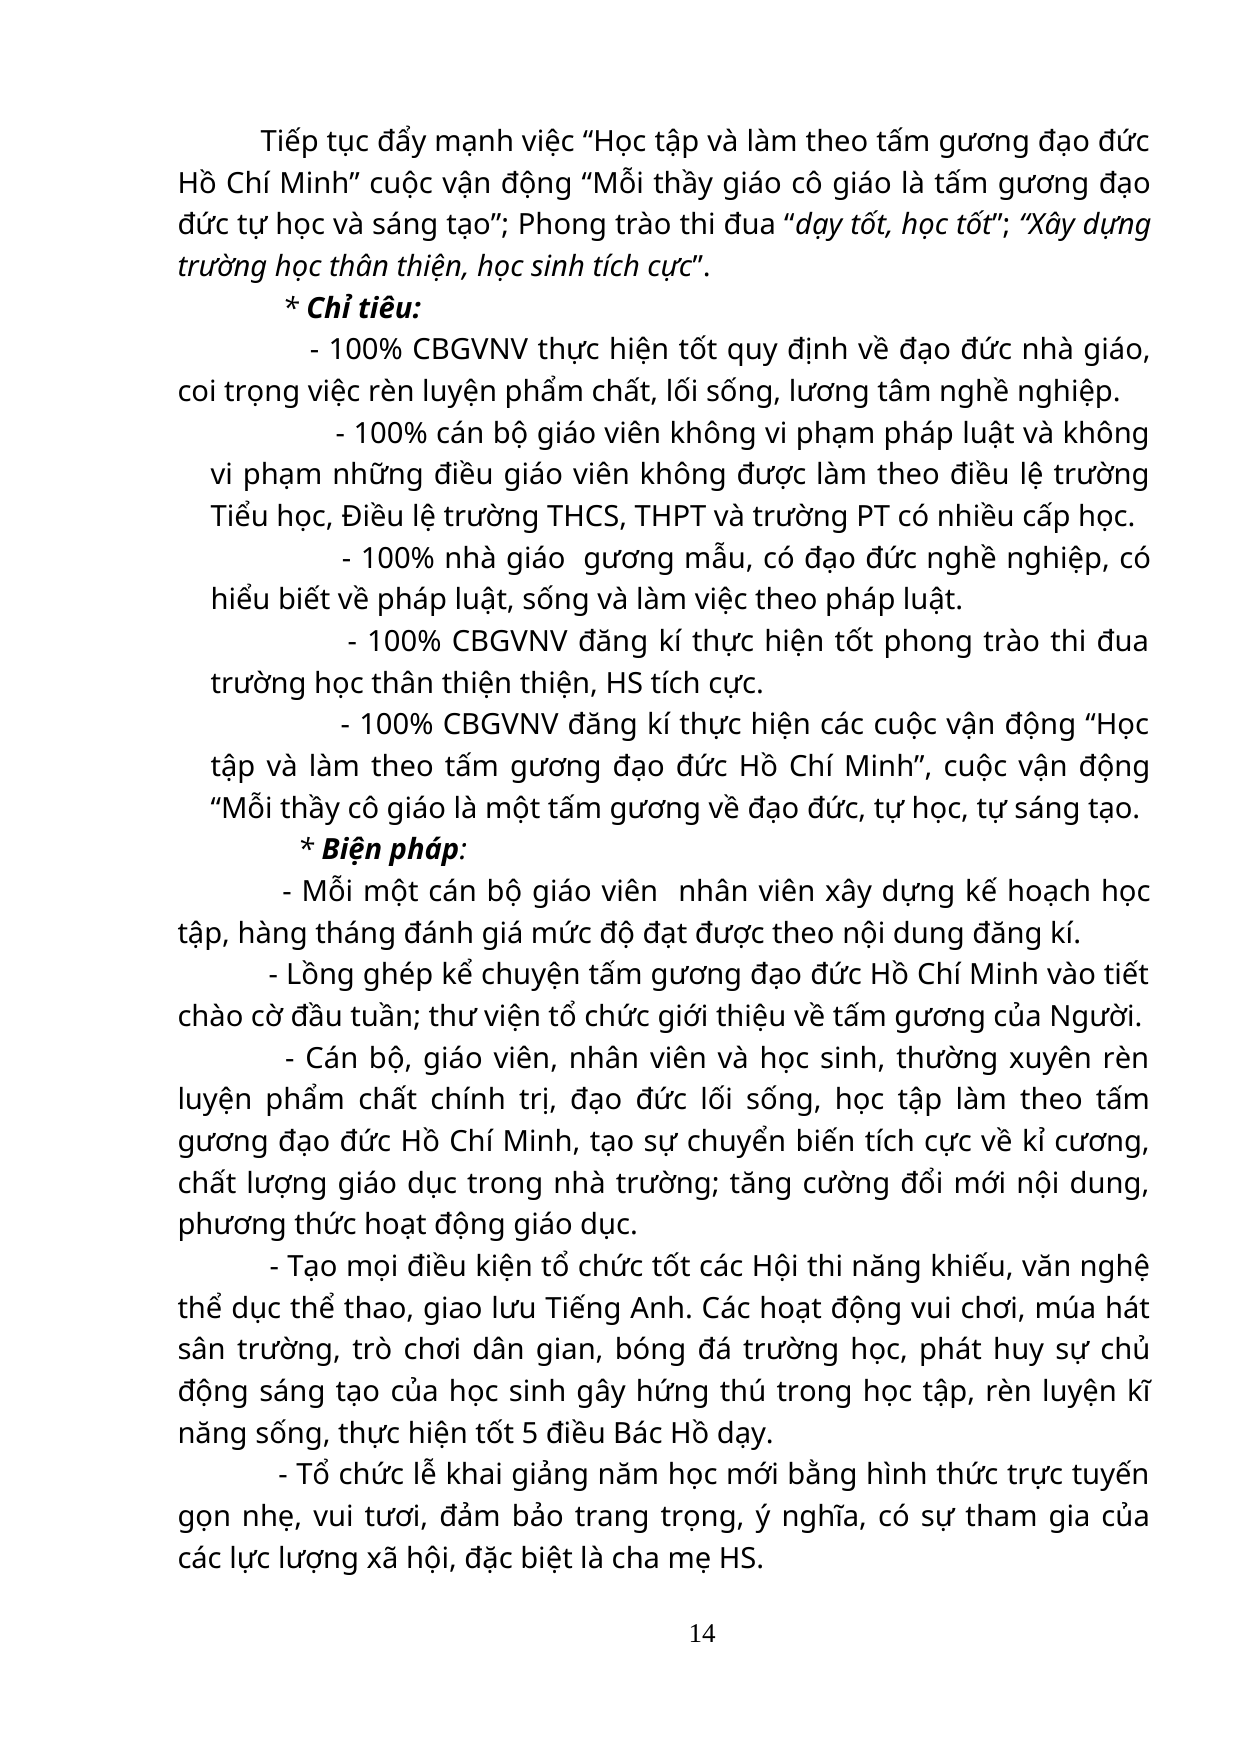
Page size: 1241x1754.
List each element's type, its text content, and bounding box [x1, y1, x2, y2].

text - Tổ chức lễ khai giảng năm học mới bằng hình thức trực tuyến gọn nhẹ, vui tươi, đảm bảo trang trọng, ý nghĩa, có sự tham gia của các lực lượng xã hội, đặc biệt là cha mẹ HS. [177, 1451, 1152, 1576]
text * Biện pháp: [177, 826, 1152, 868]
text - 100% CBGVNV đăng kí thực hiện các cuộc vận động “Học tập và làm theo tấm gương đạo đức Hồ Chí Minh”, cuộc vận động “Mỗi thầy cô giáo là một tấm gương về đạo đức, tự học, tự sáng tạo. [210, 701, 1152, 826]
text - Tạo mọi điều kiện tổ chức tốt các Hội thi năng khiếu, văn nghệ thể dục thể thao, giao lưu Tiếng Anh. Các hoạt động vui chơi, múa hát sân trường, trò chơi dân gian, bóng đá trường học, phát huy sự chủ động sáng tạo của học sinh gây hứng thú trong học tập, rèn luyện kĩ năng sống, thực hiện tốt 5 điều Bác Hồ dạy. [177, 1243, 1152, 1451]
text - 100% CBGVNV đăng kí thực hiện tốt phong trào thi đua trường học thân thiện thiện, HS tích cực. [210, 618, 1152, 701]
text - 100% cán bộ giáo viên không vi phạm pháp luật và không vi phạm những điều giáo viên không được làm theo điều lệ trường Tiểu học, Điều lệ trường THCS, THPT và trường PT có nhiều cấp học. [210, 410, 1152, 535]
text - Cán bộ, giáo viên, nhân viên và học sinh, thường xuyên rèn luyện phẩm chất chính trị, đạo đức lối sống, học tập làm theo tấm gương đạo đức Hồ Chí Minh, tạo sự chuyển biến tích cực về kỉ cương, chất lượng giáo dục trong nhà trường; tăng cường đổi mới nội dung, phương thức hoạt động giáo dục. [177, 1035, 1152, 1243]
text - 100% nhà giáo gương mẫu, có đạo đức nghề nghiệp, có hiểu biết về pháp luật, sống và làm việc theo pháp luật. [210, 535, 1152, 618]
text - Mỗi một cán bộ giáo viên nhân viên xây dựng kế hoạch học tập, hàng tháng đánh giá mức độ đạt được theo nội dung đăng kí. [177, 868, 1152, 951]
text - 100% CBGVNV thực hiện tốt quy định về đạo đức nhà giáo, coi trọng việc rèn luyện phẩm chất, lối sống, lương tâm nghề nghiệp. [177, 326, 1152, 410]
text * Chỉ tiêu: [177, 285, 1152, 326]
text - Lồng ghép kể chuyện tấm gương đạo đức Hồ Chí Minh vào tiết chào cờ đầu tuần; thư viện tổ chức giới thiệu về tấm gương của Người. [177, 951, 1152, 1035]
text Tiếp tục đẩy mạnh việc “Học tập và làm theo tấm gương đạo đức Hồ Chí Minh” cuộc vận động “Mỗi thầy giáo cô giáo là tấm gương đạo đức tự học và sáng tạo”; Phong trào thi đua “dạy tốt, học tốt”; “Xây dựng trường học thân thiện, học sinh tích cực”. [177, 118, 1152, 285]
